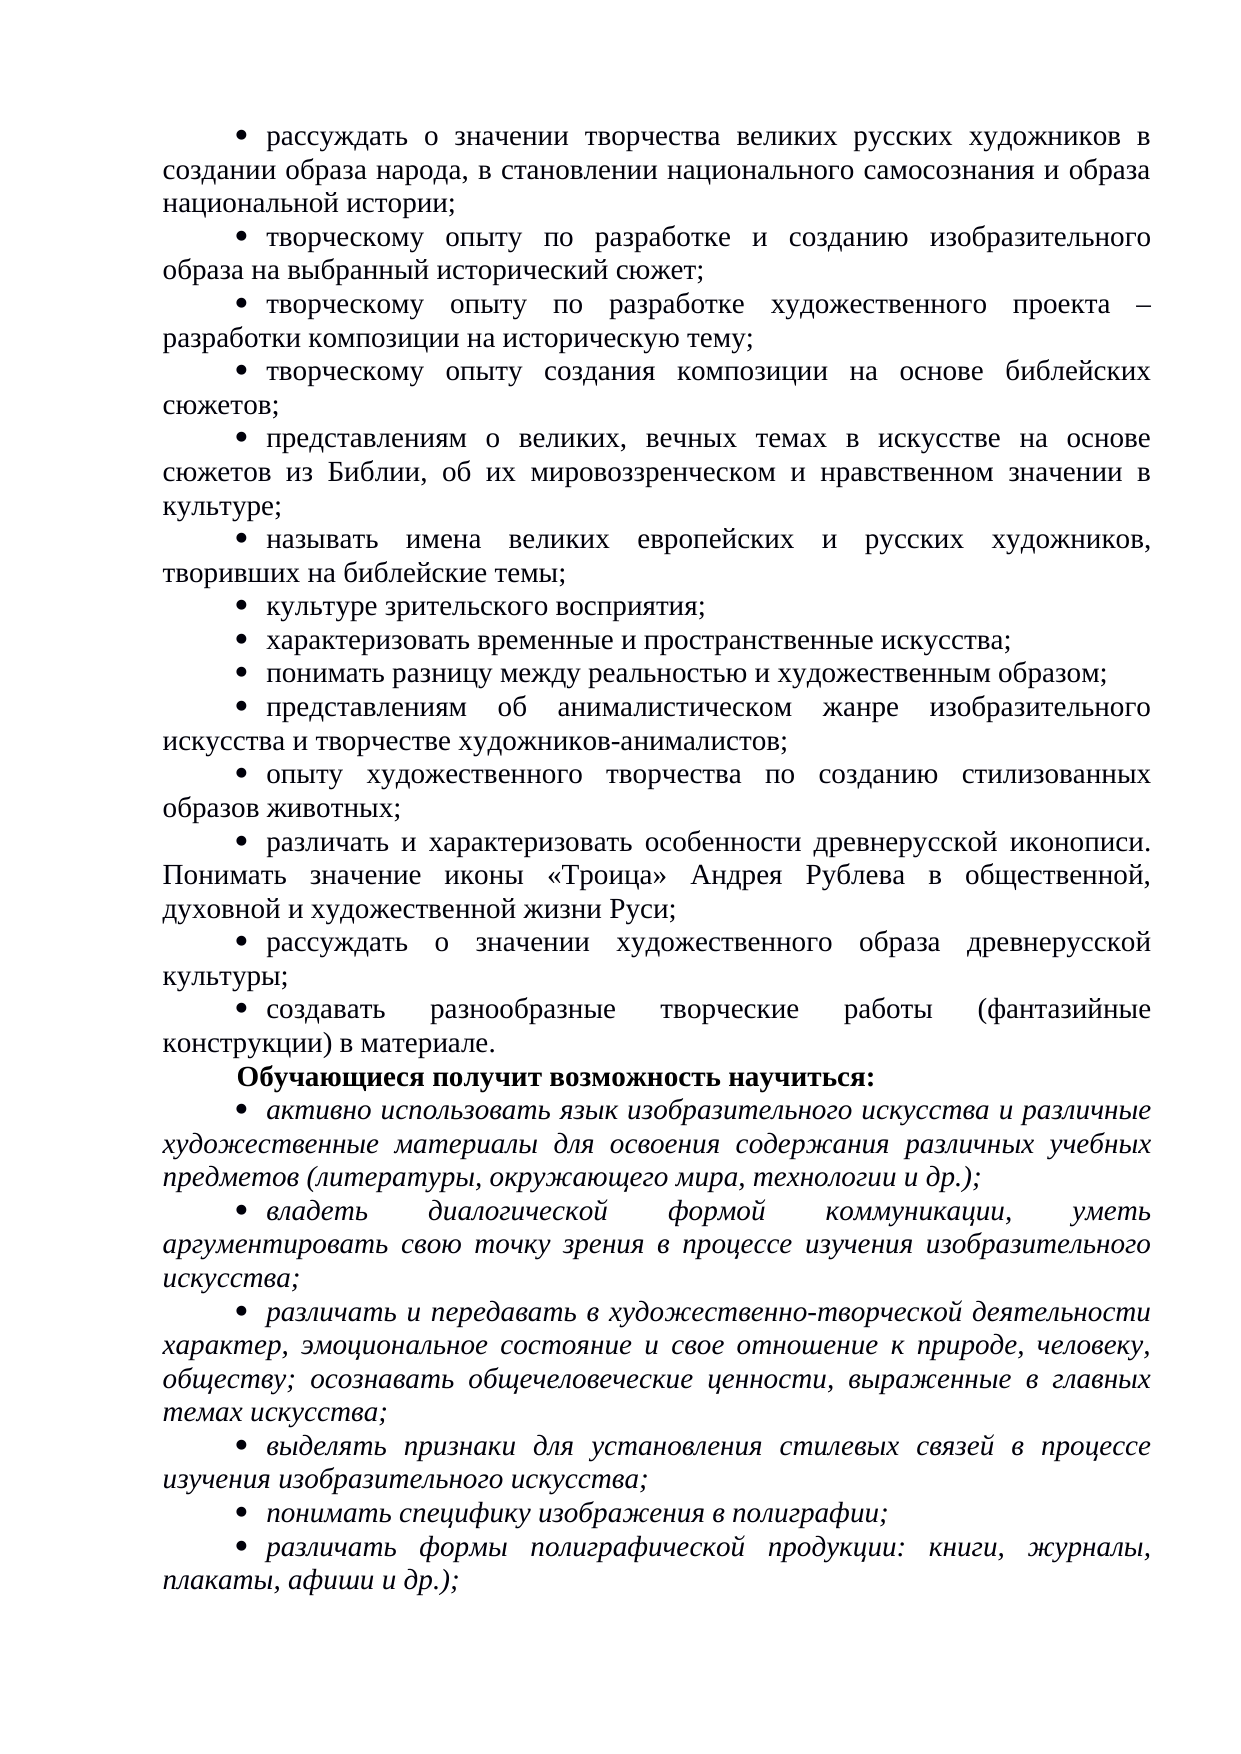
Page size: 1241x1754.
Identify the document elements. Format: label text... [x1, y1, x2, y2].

list создавать разнообразные творческие работы (фантазийные конструкции) в материале. [162, 992, 1152, 1059]
list понимать разницу между реальностью и художественным образом; [162, 656, 1152, 689]
list активно использовать язык изобразительного искусства и различные художественные материалы для освоения содержания различных учебных предметов (литературы, окружающего мира, технологии и др.); [162, 1092, 1152, 1193]
text Обучающиеся получит возможность научиться: [162, 1059, 1152, 1092]
list культуре зрительского восприятия; [162, 588, 1152, 622]
list рассуждать о значении творчества великих русских художников в создании образа народа, в становлении национального самосознания и образа национальной истории; [162, 118, 1152, 219]
list различать и характеризовать особенности древнерусской иконописи. Понимать значение иконы «Троица» Андрея Рублева в общественной, духовной и художественной жизни Руси; [162, 824, 1152, 924]
list творческому опыту по разработке и созданию изобразительного образа на выбранный исторический сюжет; [162, 219, 1152, 286]
list владеть диалогической формой коммуникации, уметь аргументировать свою точку зрения в процессе изучения изобразительного искусства; [162, 1193, 1152, 1294]
list характеризовать временные и пространственные искусства; [162, 622, 1152, 656]
list творческому опыту по разработке художественного проекта –разработки композиции на историческую тему; [162, 286, 1152, 353]
list называть имена великих европейских и русских художников, творивших на библейские темы; [162, 521, 1152, 588]
list различать и передавать в художественно-творческой деятельности характер, эмоциональное состояние и свое отношение к природе, человеку, обществу; осознавать общечеловеческие ценности, выраженные в главных темах искусства; [162, 1294, 1152, 1428]
list выделять признаки для установления стилевых связей в процессе изучения изобразительного искусства; [162, 1428, 1152, 1495]
list различать формы полиграфической продукции: книги, журналы, плакаты, афиши и др.); [162, 1529, 1152, 1596]
list представлениям об анималистическом жанре изобразительного искусства и творчестве художников-анималистов; [162, 689, 1152, 756]
list понимать специфику изображения в полиграфии; [162, 1495, 1152, 1529]
list опыту художественного творчества по созданию стилизованных образов животных; [162, 756, 1152, 824]
list представлениям о великих, вечных темах в искусстве на основе сюжетов из Библии, об их мировоззренческом и нравственном значении в культуре; [162, 420, 1152, 521]
list рассуждать о значении художественного образа древнерусской культуры; [162, 924, 1152, 992]
list творческому опыту создания композиции на основе библейских сюжетов; [162, 353, 1152, 420]
